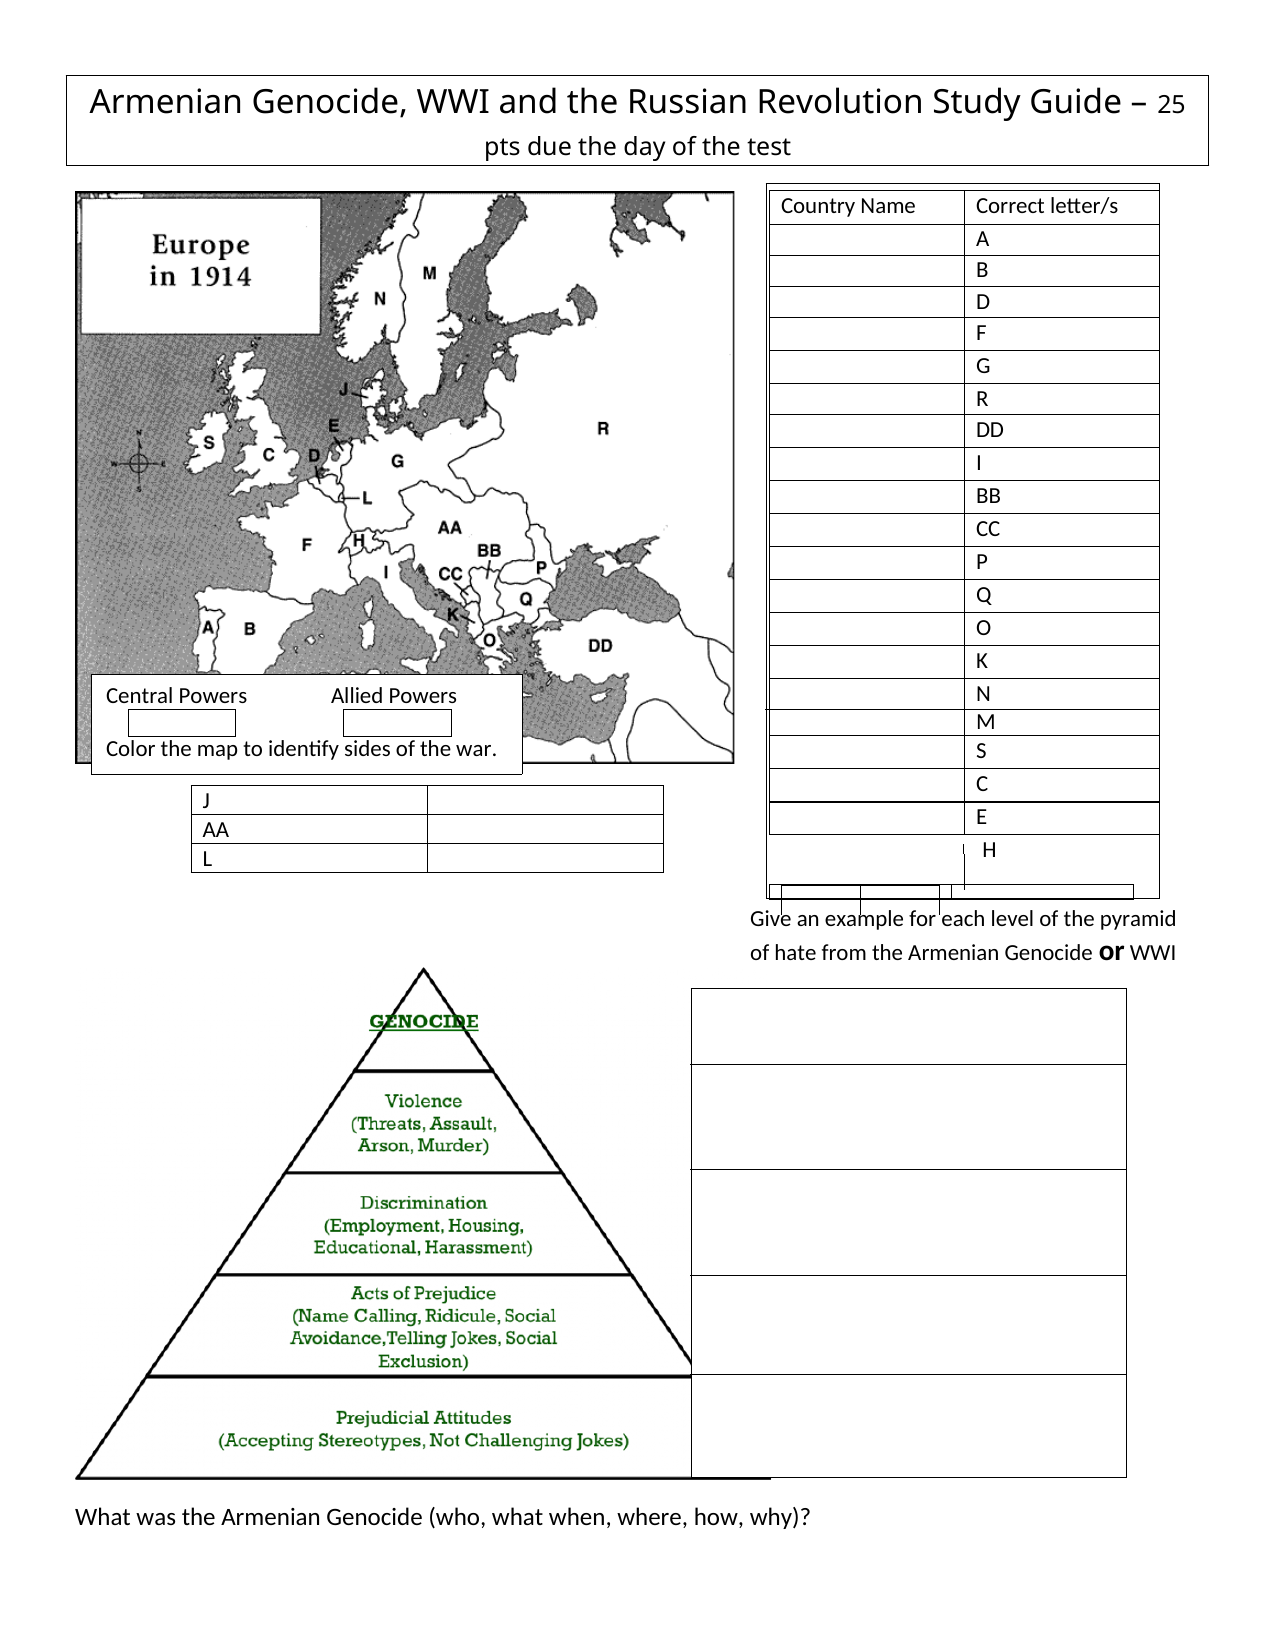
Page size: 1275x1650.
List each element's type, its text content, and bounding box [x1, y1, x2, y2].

picture [75, 967, 772, 1480]
table_header J [192, 786, 427, 814]
picture [75, 191, 735, 764]
text Armenian Genocide, WWI and the Russian Revolution Study Guide – 25 pts due the day of the test [67, 76, 1208, 165]
table_cell AA [192, 815, 427, 843]
table_cell [428, 815, 663, 843]
table_cell L [192, 844, 427, 872]
table_cell [428, 844, 663, 872]
table_header [428, 786, 663, 814]
text Give an example for each level of the pyramid of hate from the Armenian Genocide or WWI [750, 904, 1200, 967]
text What was the Armenian Genocide (who, what when, where, how, why)? [75, 1501, 1200, 1531]
